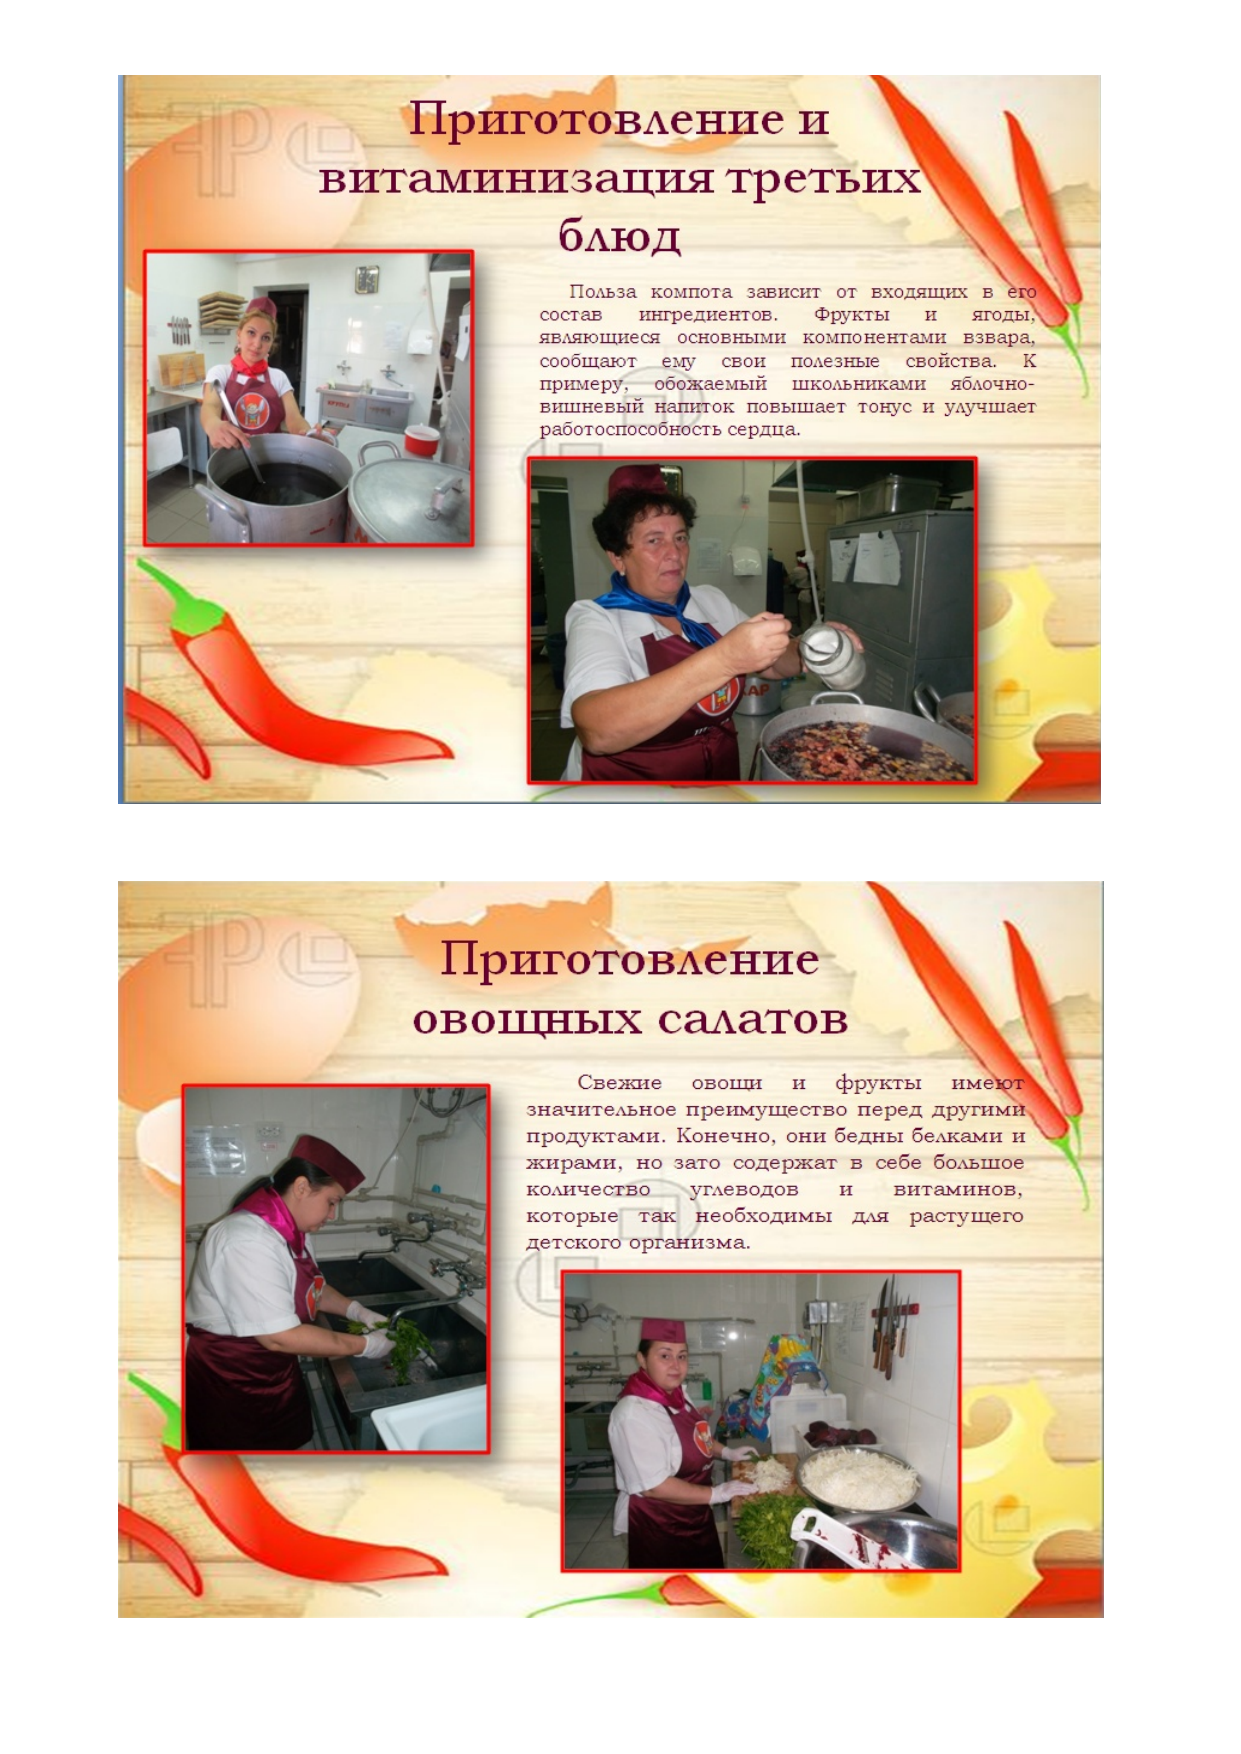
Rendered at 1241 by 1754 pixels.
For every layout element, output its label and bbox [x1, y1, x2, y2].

picture [118, 881, 1104, 1618]
picture [118, 75, 1101, 804]
